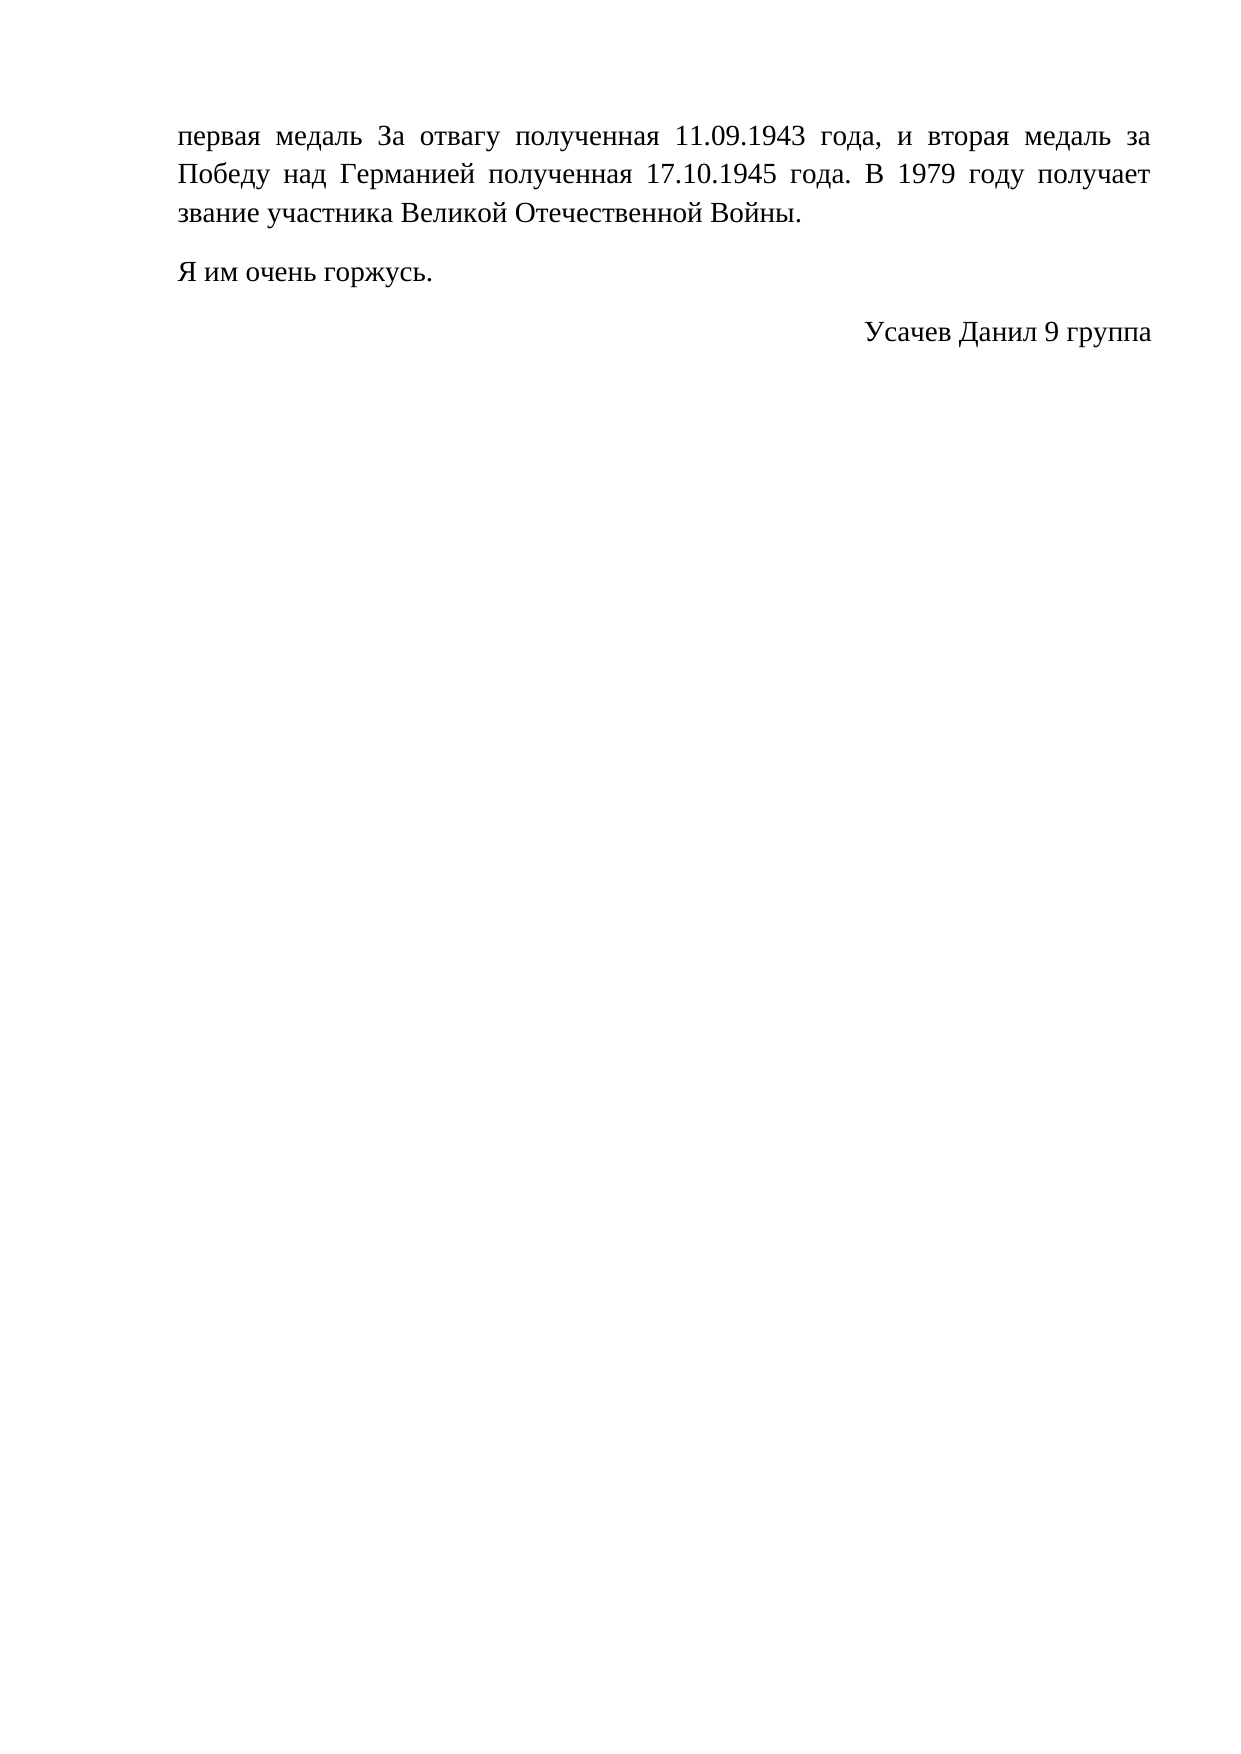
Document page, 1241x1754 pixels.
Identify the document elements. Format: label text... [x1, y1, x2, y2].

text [177, 118, 1152, 229]
text Я им очень горжусь. [177, 254, 1152, 288]
text Усачев Данил 9 группа [177, 314, 1152, 347]
